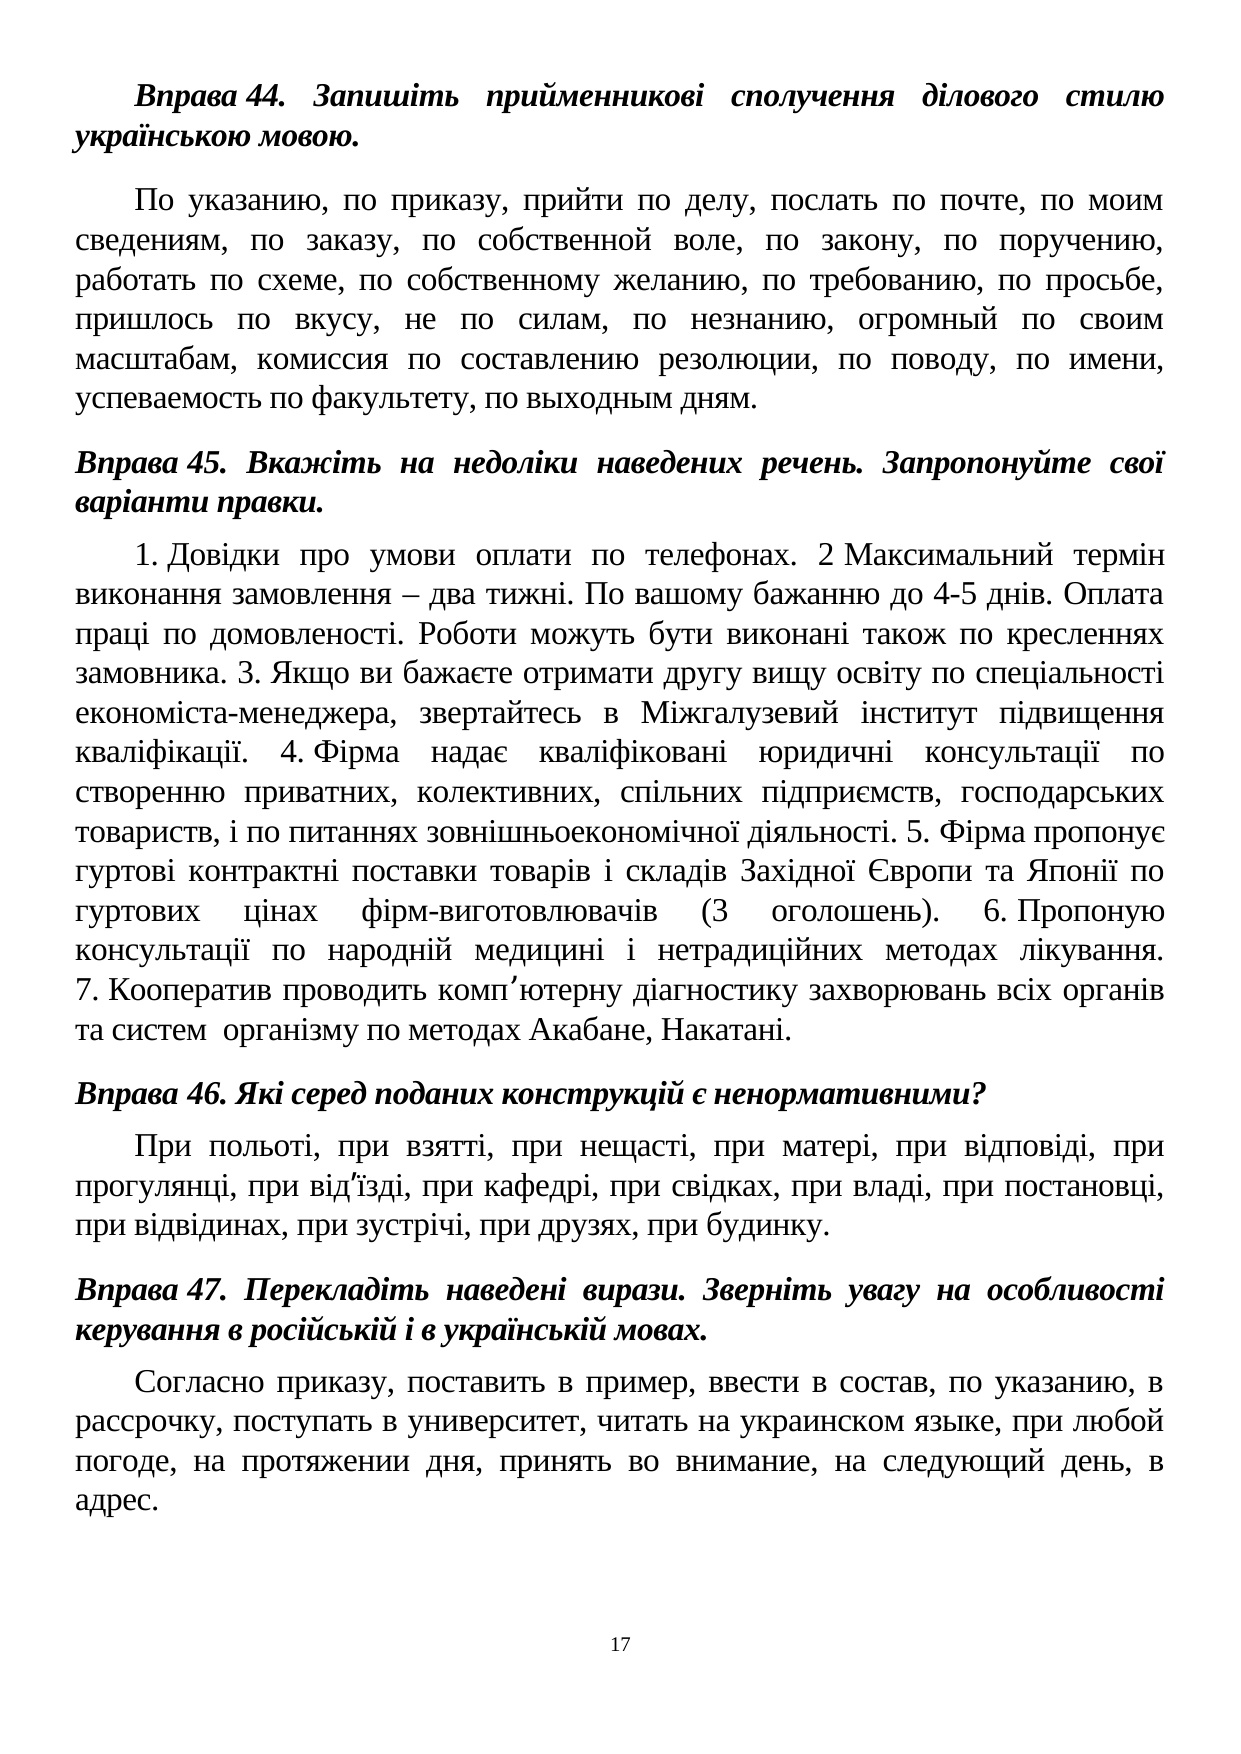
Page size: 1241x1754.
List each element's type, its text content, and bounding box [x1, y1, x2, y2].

text Вправа 46. Які серед поданих конструкцій є ненормативними? [75, 1073, 1165, 1112]
text При польоті, при взятті, при нещасті, при матері, при відповіді, при прогулянці, при відʼїзді, при кафедрі, при свідках, при владі, при постановці, при відвідинах, при зустрічі, при друзях, при будинку. [75, 1125, 1165, 1244]
text Вправа 47. Перекладіть наведені вирази. Зверніть увагу на особливості керування в російській і в українській мовах. [75, 1269, 1165, 1348]
text Согласно приказу, поставить в пример, ввести в состав, по указанию, в рассрочку, поступать в университет, читать на украинском языке, при любой погоде, на протяжении дня, принять во внимание, на следующий день, в адрес. [75, 1360, 1165, 1519]
text Вправа 44. Запишіть прийменникові сполучення ділового стилю українською мовою. [75, 75, 1165, 154]
text Вправа 45. Вкажіть на недоліки наведених речень. Запропонуйте свої варіанти правки. [75, 442, 1165, 521]
text 1. Довідки про умови оплати по телефонах. 2 Максимальний термін виконання замовлення – два тижні. По вашому бажанню до 4-5 днів. Оплата праці по домовленості. Роботи можуть бути виконані також по кресленнях замовника. 3. Якщо ви бажаєте отримати другу вищу освіту по спеціальності економіста-менеджера, звертайтесь в Міжгалузевий інститут підвищення кваліфікації. 4. Фірма надає кваліфіковані юридичні консультації по створенню приватних, колективних, спільних підприємств, господарських товариств, і по питаннях зовнішньоекономічної діяльності. 5. Фірма пропонує гуртові контрактні поставки товарів і складів Західної Європи та Японії по гуртових цінах фірм-виготовлювачів (3 оголошень). 6. Пропоную консультації по народній медицині і нетрадиційних методах лікування. 7. Кооператив проводить комп’ютерну діагностику захворювань всіх органів та систем організму по методах Акабане, Накатані. [75, 533, 1165, 1048]
text По указанию, по приказу, прийти по делу, послать по почте, по моим сведениям, по заказу, по собственной воле, по закону, по поручению, работать по схеме, по собственному желанию, по требованию, по просьбе, пришлось по вкусу, не по силам, по незнанию, огромный по своим масштабам, комиссия по составлению резолюции, по поводу, по имени, успеваемость по факультету, по выходным дням. [75, 179, 1165, 417]
